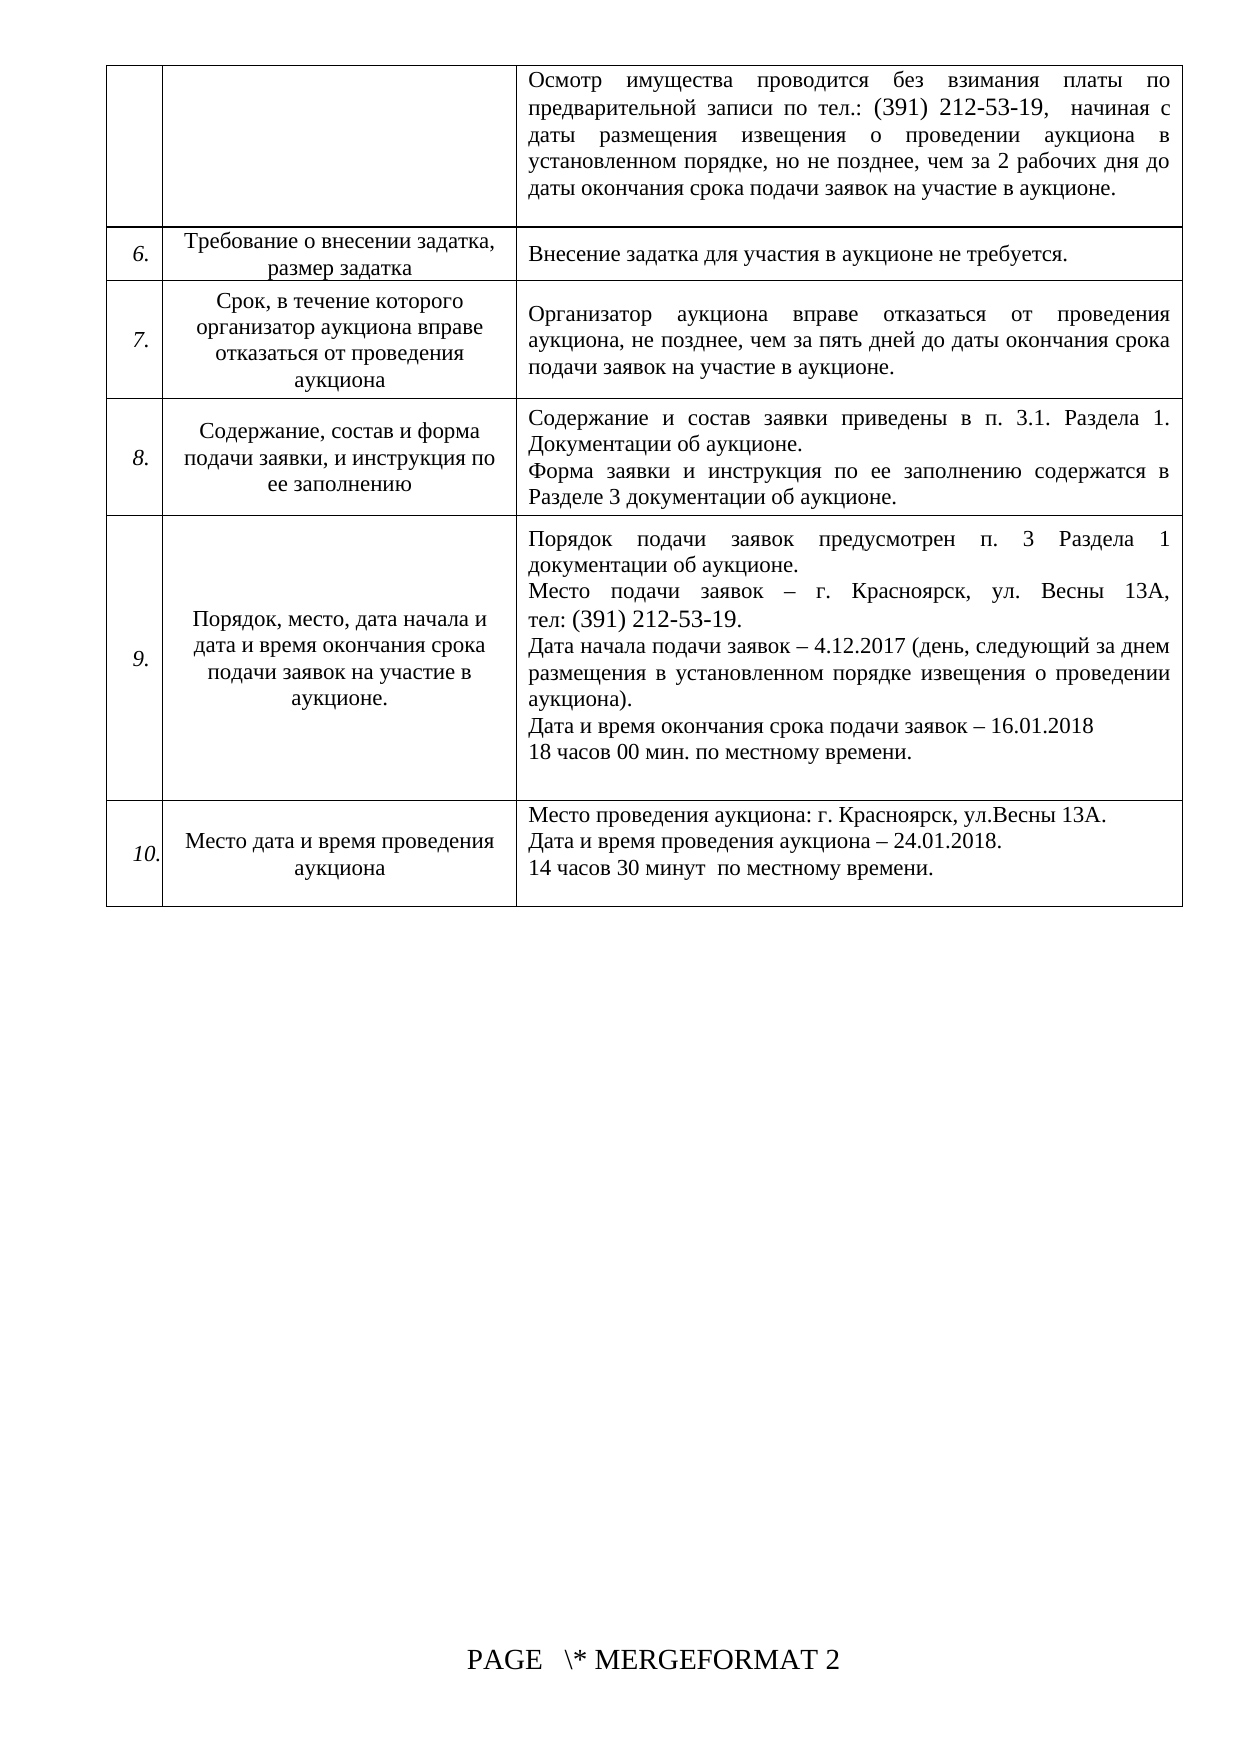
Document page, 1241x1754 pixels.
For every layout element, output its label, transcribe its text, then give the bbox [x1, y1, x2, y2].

table_cell Организатор аукциона вправе отказаться от проведения аукциона, не позднее, чем за пять дней до даты окончания срока подачи заявок на участие в аукционе. [517, 281, 1182, 398]
table_cell Внесение задатка для участия в аукционе не требуется. [517, 228, 1182, 280]
table_cell Порядок подачи заявок предусмотрен п. 3 Раздела 1 документации об аукционе. Место подачи заявок – г. Красноярск, ул. Весны 13А, тел: (391) 212-53-19. Дата начала подачи заявок – 4.12.2017 (день, следующий за днем размещения в установленном порядке извещения о проведении аукциона). Дата и время окончания срока подачи заявок – 16.01.2018 18 часов 00 мин. по местному времени. [517, 516, 1182, 800]
table_cell [107, 516, 162, 800]
table_cell [107, 66, 162, 226]
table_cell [163, 66, 516, 226]
table_cell Содержание и состав заявки приведены в п. 3.1. Раздела 1. Документации об аукционе. Форма заявки и инструкция по ее заполнению содержатся в Разделе 3 документации об аукционе. [517, 399, 1182, 515]
table_cell Требование о внесении задатка, размер задатка [163, 228, 516, 280]
table_cell Место проведения аукциона: г. Красноярск, ул.Весны 13А. Дата и время проведения аукциона – 24.01.2018. 14 часов 30 минут по местному времени. [517, 801, 1182, 906]
table_cell Место дата и время проведения аукциона [163, 801, 516, 906]
table_cell [107, 399, 162, 515]
table_cell Порядок, место, дата начала и дата и время окончания срока подачи заявок на участие в аукционе. [163, 516, 516, 800]
table_cell [107, 281, 162, 398]
table_cell [107, 228, 162, 280]
table_cell Содержание, состав и форма подачи заявки, и инструкция по ее заполнению [163, 399, 516, 515]
table_cell Срок, в течение которого организатор аукциона вправе отказаться от проведения аукциона [163, 281, 516, 398]
table_cell [107, 801, 162, 906]
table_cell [517, 66, 1182, 226]
